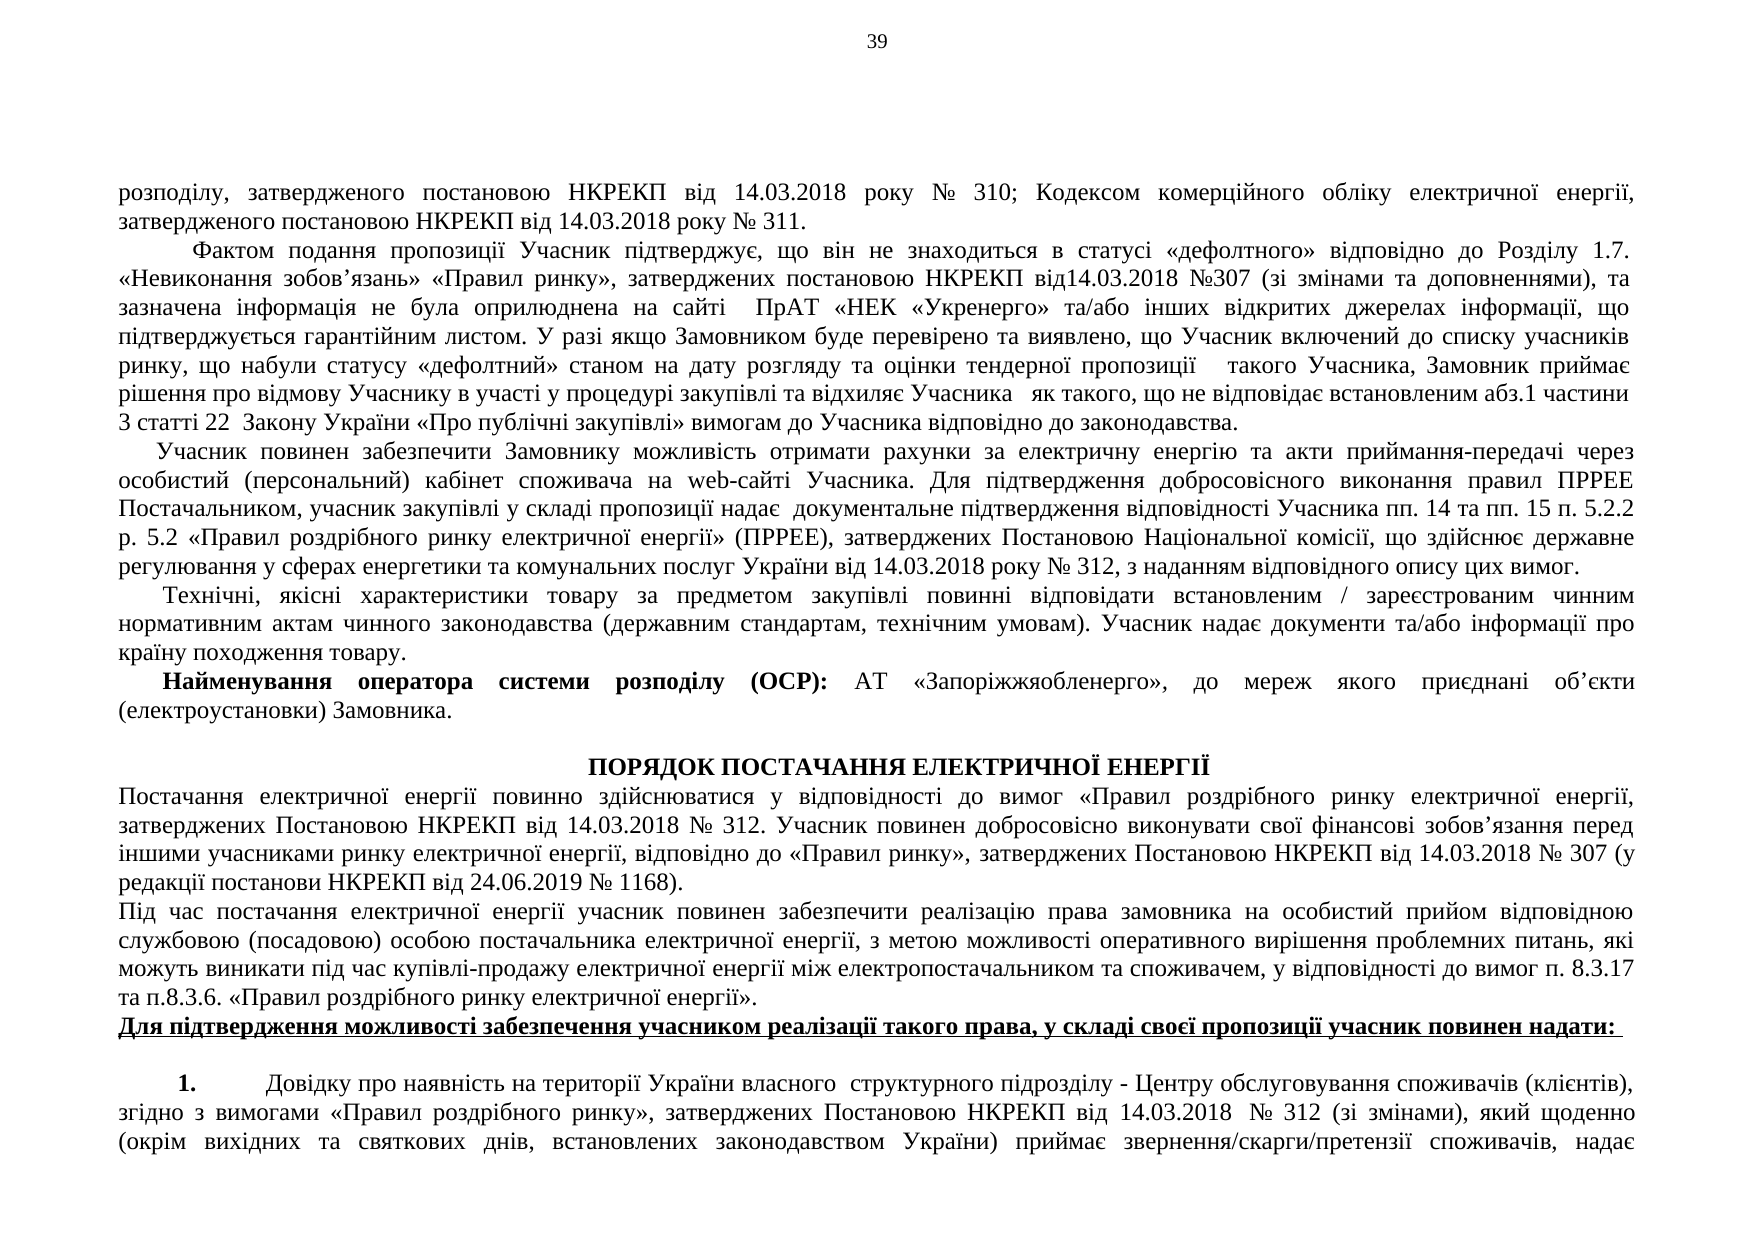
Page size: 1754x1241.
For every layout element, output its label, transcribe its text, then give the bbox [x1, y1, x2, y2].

text Технічні, якісні характеристики товару за предметом закупівлі повинні відповідати встановленим / зареєстрованим чинним нормативним актам чинного законодавства (державним стандартам, технічним умовам). Учасник надає документи та/або інформації про країну походження товару. [118, 580, 1636, 666]
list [118, 1068, 1636, 1155]
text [118, 177, 1636, 235]
text Учасник повинен забезпечити Замовнику можливість отримати рахунки за електричну енергію та акти приймання-передачі через особистий (персональний) кабінет споживача на web-сайті Учасника. Для підтвердження добросовісного виконання правил ПРРЕЕ Постачальником, учасник закупівлі у складі пропозиції надає документальне підтвердження відповідності Учасника пп. 14 та пп. 15 п. 5.2.2 р. 5.2 «Правил роздрібного ринку електричної енергії» (ПРРЕЕ), затверджених Постановою Національної комісії, що здійснює державне регулювання у сферах енергетики та комунальних послуг України від 14.03.2018 року № 312, з наданням відповідного опису цих вимог. [118, 436, 1636, 580]
text ПОРЯДОК ПОСТАЧАННЯ ЕЛЕКТРИЧНОЇ ЕНЕРГІЇ [118, 752, 1636, 781]
text Найменування оператора системи розподілу (ОСР): АТ «Запоріжжяобленерго», до мереж якого приєднані об’єкти (електроустановки) Замовника. [118, 666, 1636, 723]
text Постачання електричної енергії повинно здійснюватися у відповідності до вимог «Правил роздрібного ринку електричної енергії, затверджених Постановою НКРЕКП від 14.03.2018 № 312. Учасник повинен добросовісно виконувати свої фінансові зобов’язання перед іншими учасниками ринку електричної енергії, відповідно до «Правил ринку», затверджених Постановою НКРЕКП від 14.03.2018 № 307 (у редакції постанови НКРЕКП від 24.06.2019 № 1168). [118, 781, 1636, 896]
text Під час постачання електричної енергії учасник повинен забезпечити реалізацію права замовника на особистий прийом відповідною службовою (посадовою) особою постачальника електричної енергії, з метою можливості оперативного вирішення проблемних питань, які можуть виникати під час купівлі-продажу електричної енергії між електропостачальником та споживачем, у відповідності до вимог п. 8.3.17 та п.8.3.6. «Правил роздрібного ринку електричної енергії». [118, 896, 1636, 1011]
text Для підтвердження можливості забезпечення учасником реалізації такого права, у складі своєї пропозиції учасник повинен надати: [118, 1011, 1636, 1040]
text Фактом подання пропозиції Учасник підтверджує, що він не знаходиться в статусі «дефолтного» відповідно до Розділу 1.7. «Невиконання зобов’язань» «Правил ринку», затверджених постановою НКРЕКП від14.03.2018 №307 (зі змінами та доповненнями), та зазначена інформація не була оприлюднена на сайті ПрАТ «НЕК «Укренерго» та/або інших відкритих джерелах інформації, що підтверджується гарантійним листом. У разі якщо Замовником буде перевірено та виявлено, що Учасник включений до списку учасників ринку, що набули статусу «дефолтний» станом на дату розгляду та оцінки тендерної пропозиції такого Учасника, Замовник приймає рішення про відмову Учаснику в участі у процедурі закупівлі та відхиляє Учасника як такого, що не відповідає встановленим абз.1 частини 3 статті 22 Закону України «Про публічні закупівлі» вимогам до Учасника відповідно до законодавства. [118, 235, 1632, 436]
